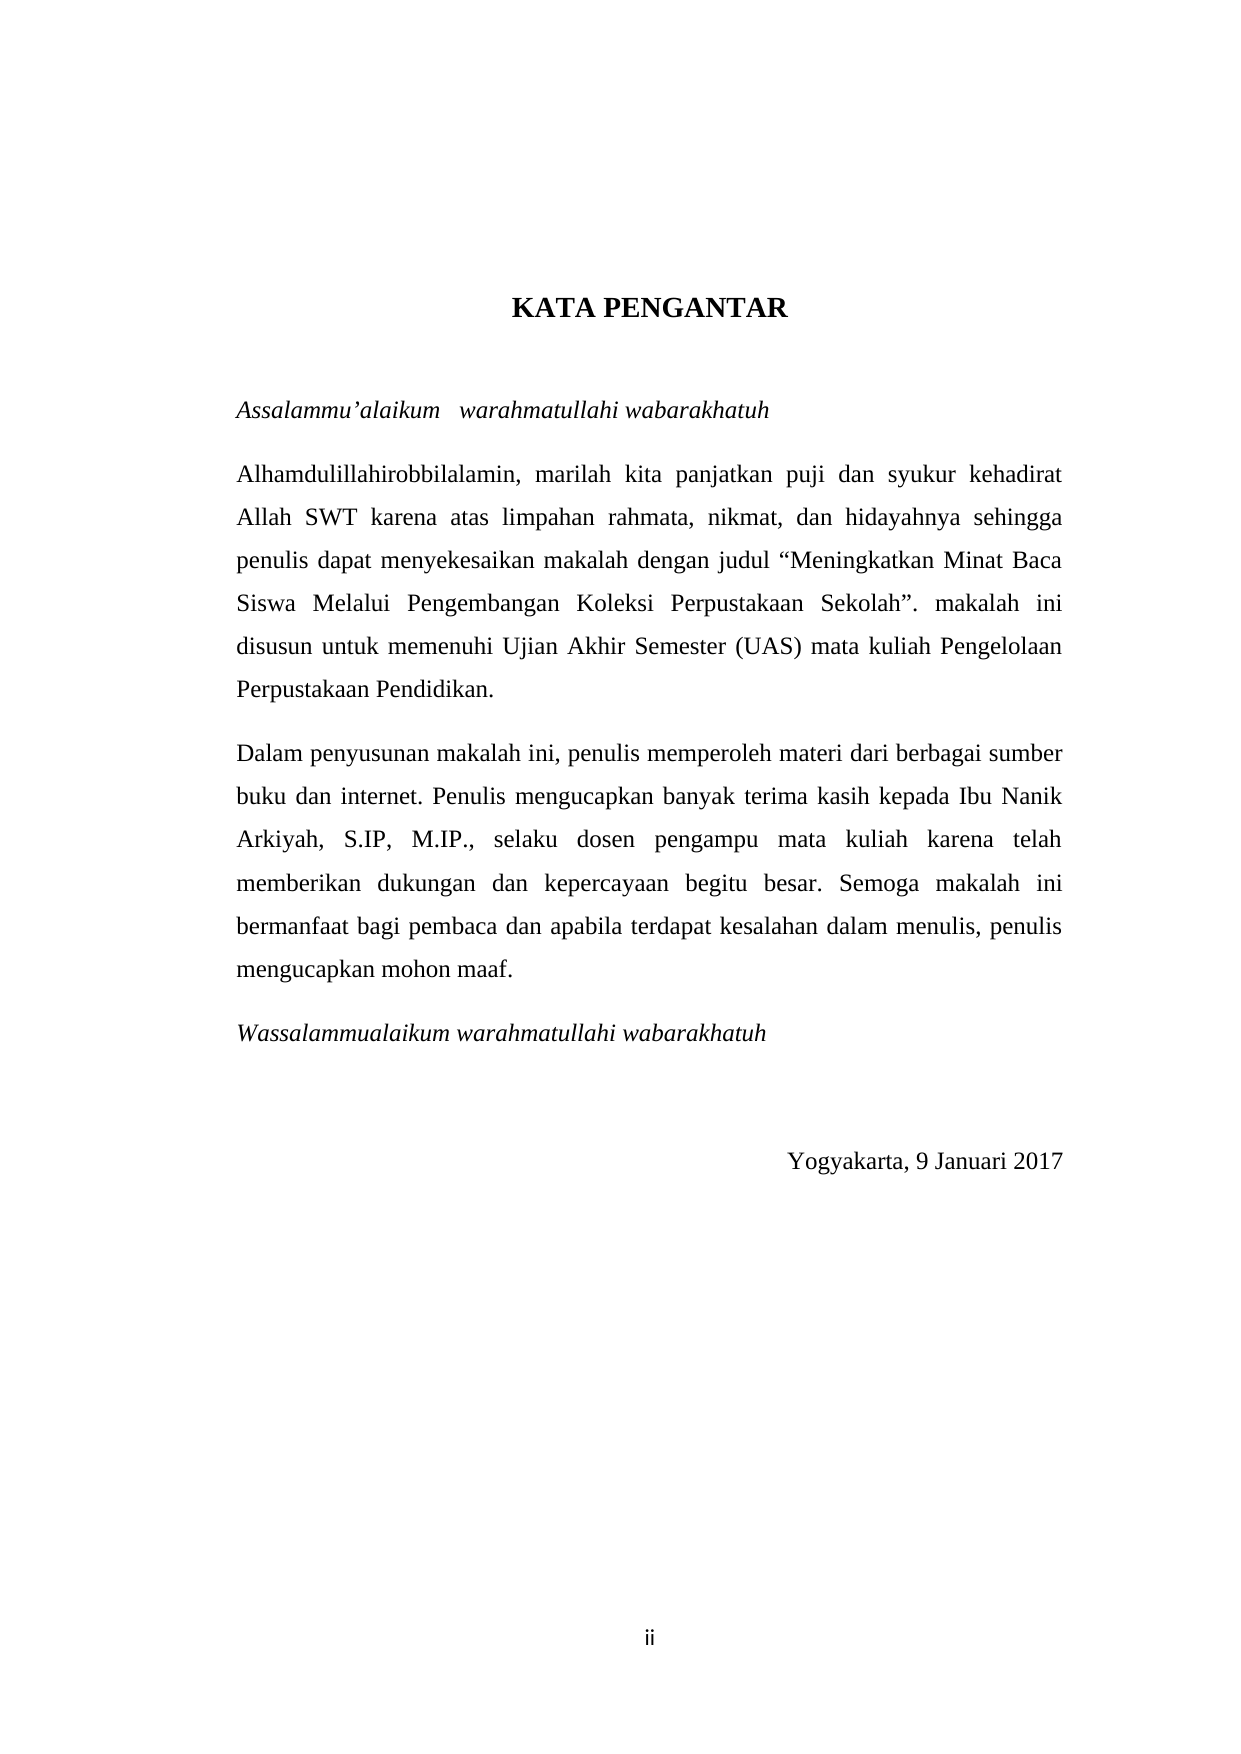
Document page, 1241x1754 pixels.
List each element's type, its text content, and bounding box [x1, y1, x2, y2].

text Dalam penyusunan makalah ini, penulis memperoleh materi dari berbagai sumber buku dan internet. Penulis mengucapkan banyak terima kasih kepada Ibu Nanik Arkiyah, S.IP, M.IP., selaku dosen pengampu mata kuliah karena telah memberikan dukungan dan kepercayaan begitu besar. Semoga makalah ini bermanfaat bagi pembaca dan apabila terdapat kesalahan dalam menulis, penulis mengucapkan mohon maaf. [236, 738, 1063, 983]
text Alhamdulillahirobbilalamin, marilah kita panjatkan puji dan syukur kehadirat Allah SWT karena atas limpahan rahmata, nikmat, dan hidayahnya sehingga penulis dapat menyekesaikan makalah dengan judul “Meningkatkan Minat Baca Siswa Melalui Pengembangan Koleksi Perpustakaan Sekolah”. makalah ini disusun untuk memenuhi Ujian Akhir Semester (UAS) mata kuliah Pengelolaan Perpustakaan Pendidikan. [236, 459, 1063, 703]
text Assalammu’alaikum warahmatullahi wabarakhatuh [236, 395, 1063, 423]
text Wassalammualaikum warahmatullahi wabarakhatuh [236, 1018, 1063, 1047]
text Yogyakarta, 9 Januari 2017 [236, 1146, 1063, 1174]
text KATA PENGANTAR [236, 290, 1063, 324]
